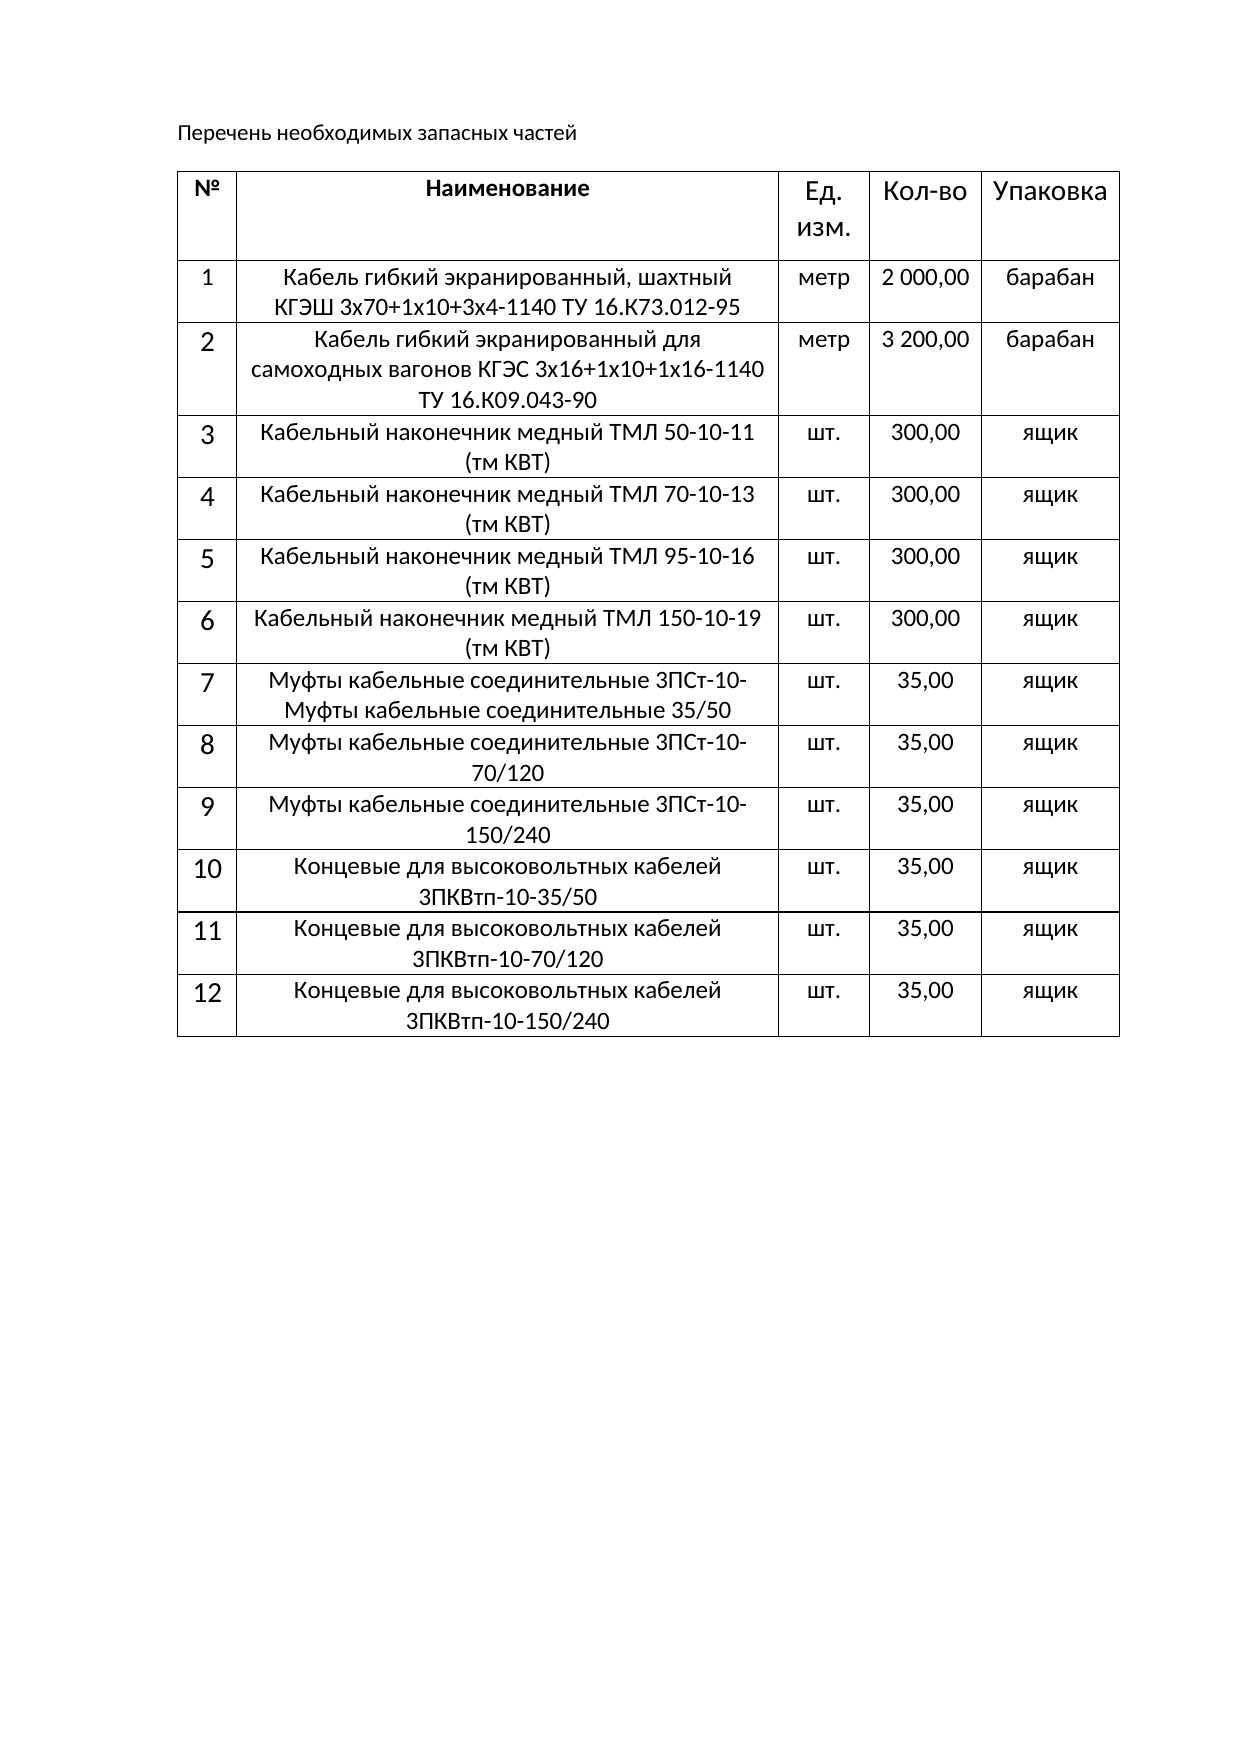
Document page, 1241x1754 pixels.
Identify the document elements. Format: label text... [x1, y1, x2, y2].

table_cell ящик [982, 416, 1119, 477]
table_cell Муфты кабельные соединительные 3ПСт-10-70/120 [237, 726, 778, 787]
table_header № [178, 172, 236, 260]
table_cell Концевые для высоковольтных кабелей 3ПКВтп-10-35/50 [237, 850, 778, 911]
table_cell 10 [178, 850, 236, 911]
table_cell шт. [779, 850, 869, 911]
table_cell 11 [178, 913, 236, 973]
table_cell шт. [779, 602, 869, 663]
table_cell метр [779, 261, 869, 322]
table_cell метр [779, 323, 869, 415]
table_cell ящик [982, 602, 1119, 663]
table_cell 12 [178, 975, 236, 1036]
table_cell шт. [779, 664, 869, 725]
table_cell ящик [982, 664, 1119, 725]
table_cell шт. [779, 975, 869, 1036]
table_cell 300,00 [870, 602, 981, 663]
table_cell шт. [779, 788, 869, 849]
table_cell ящик [982, 850, 1119, 911]
table_cell шт. [779, 540, 869, 601]
table_header Ед. изм. [779, 172, 869, 260]
table_cell 35,00 [870, 788, 981, 849]
table_cell 4 [178, 478, 236, 539]
table_cell ящик [982, 913, 1119, 973]
table_cell ящик [982, 788, 1119, 849]
table_cell Концевые для высоковольтных кабелей 3ПКВтп-10-150/240 [237, 975, 778, 1036]
table_cell Кабель гибкий экранированный для самоходных вагонов КГЭС 3х16+1х10+1х16-1140 ТУ 16.К09.043-90 [237, 323, 778, 415]
table_cell ящик [982, 540, 1119, 601]
table_cell 5 [178, 540, 236, 601]
table_cell Муфты кабельные соединительные 3ПСт-10- Муфты кабельные соединительные 35/50 [237, 664, 778, 725]
table_cell 300,00 [870, 416, 981, 477]
table_cell ящик [982, 975, 1119, 1036]
table_cell 9 [178, 788, 236, 849]
table_cell 8 [178, 726, 236, 787]
table_cell 3 200,00 [870, 323, 981, 415]
table_cell 300,00 [870, 540, 981, 601]
table_cell 35,00 [870, 850, 981, 911]
table_cell 2 000,00 [870, 261, 981, 322]
table_cell 2 [178, 323, 236, 415]
table_cell Кабельный наконечник медный ТМЛ 70-10-13 (тм КВТ) [237, 478, 778, 539]
table_cell шт. [779, 913, 869, 973]
table_cell Муфты кабельные соединительные 3ПСт-10-150/240 [237, 788, 778, 849]
table_cell шт. [779, 416, 869, 477]
table_cell ящик [982, 478, 1119, 539]
table_cell 35,00 [870, 726, 981, 787]
table_cell Кабель гибкий экранированный, шахтный КГЭШ 3х70+1х10+3х4-1140 ТУ 16.К73.012-95 [237, 261, 778, 322]
table_cell Кабельный наконечник медный ТМЛ 50-10-11 (тм КВТ) [237, 416, 778, 477]
table_cell Кабельный наконечник медный ТМЛ 95-10-16 (тм КВТ) [237, 540, 778, 601]
table_cell 6 [178, 602, 236, 663]
table_cell ящик [982, 726, 1119, 787]
table_cell барабан [982, 323, 1119, 415]
table_cell 7 [178, 664, 236, 725]
table_cell 1 [178, 261, 236, 322]
table_cell шт. [779, 726, 869, 787]
table_cell Кабельный наконечник медный ТМЛ 150-10-19 (тм КВТ) [237, 602, 778, 663]
table_cell шт. [779, 478, 869, 539]
table_cell 35,00 [870, 913, 981, 973]
table_cell 3 [178, 416, 236, 477]
table_cell 300,00 [870, 478, 981, 539]
table_cell Концевые для высоковольтных кабелей 3ПКВтп-10-70/120 [237, 913, 778, 973]
table_cell 35,00 [870, 975, 981, 1036]
table_header Кол-во [870, 172, 981, 260]
table_header Наименование [237, 172, 778, 260]
text Перечень необходимых запасных частей [177, 118, 1152, 146]
table_header Упаковка [982, 172, 1119, 260]
table_cell барабан [982, 261, 1119, 322]
table_cell 35,00 [870, 664, 981, 725]
